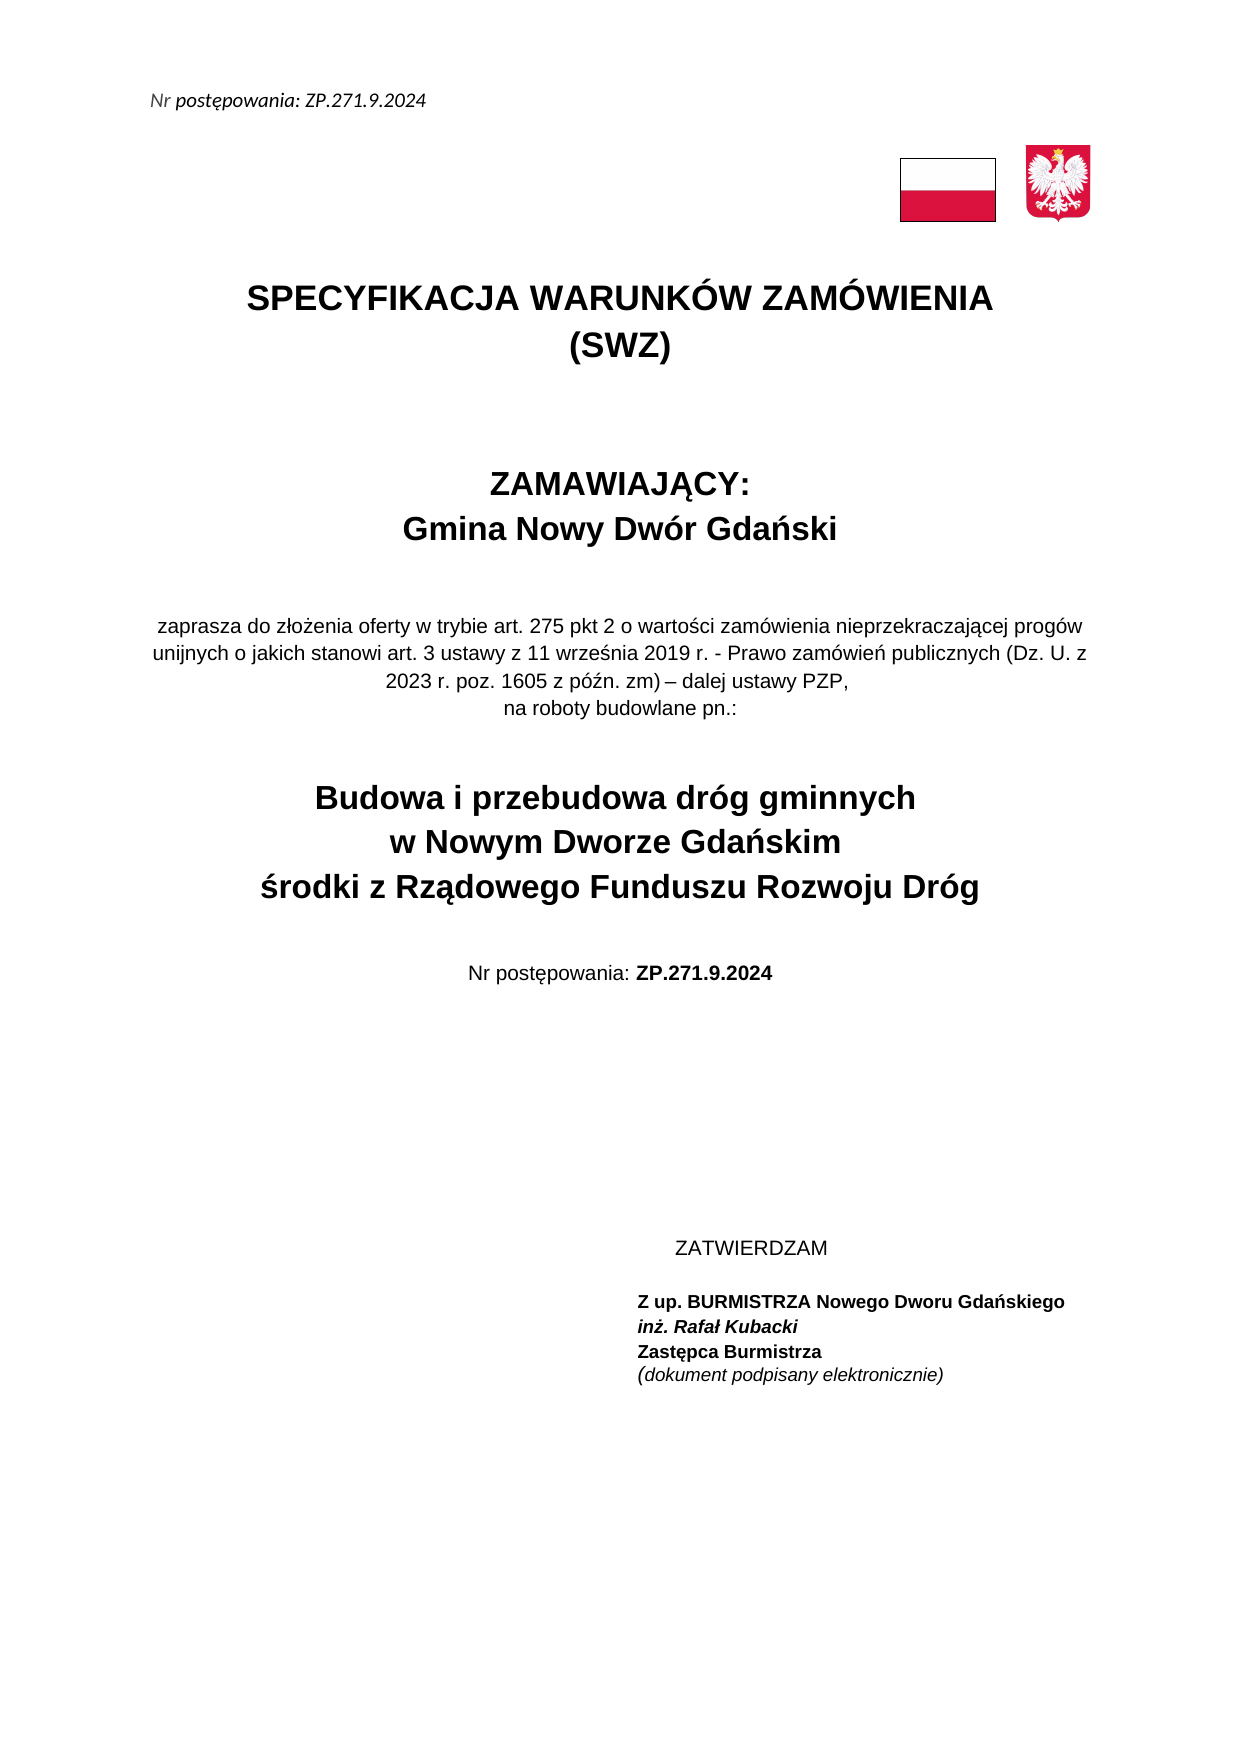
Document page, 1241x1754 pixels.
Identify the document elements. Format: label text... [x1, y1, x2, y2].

text inż. Rafał Kubacki [637, 1316, 1090, 1337]
picture [1024, 145, 1091, 222]
text Zastępca Burmistrza [637, 1341, 1090, 1362]
text Nr postępowania: ZP.271.9.2024 [150, 961, 1090, 985]
text (dokument podpisany elektronicznie) [562, 1362, 989, 1386]
text ZAMAWIAJĄCY: [150, 464, 1090, 503]
text SPECYFIKACJA WARUNKÓW ZAMÓWIENIA [150, 277, 1090, 318]
text Z up. BURMISTRZA Nowego Dworu Gdańskiego [637, 1291, 1090, 1313]
text ZATWIERDZAM [150, 1236, 1090, 1260]
picture [901, 159, 995, 221]
text zaprasza do złożenia oferty w trybie art. 275 pkt 2 o wartości zamówienia nieprzekraczającej progów unijnych o jakich stanowi art. 3 ustawy z 11 września 2019 r. - Prawo zamówień publicznych (Dz. U. z 2023 r. poz. 1605 z późn. zm) – dalej ustawy PZP, na roboty budowlane pn.: [150, 614, 1090, 720]
text (SWZ) [150, 324, 1090, 365]
text Gmina Nowy Dwór Gdański [150, 508, 1090, 547]
text Budowa i przebudowa dróg gminnych w Nowym Dworze Gdańskim środki z Rządowego Funduszu Rozwoju Dróg [150, 749, 1090, 933]
